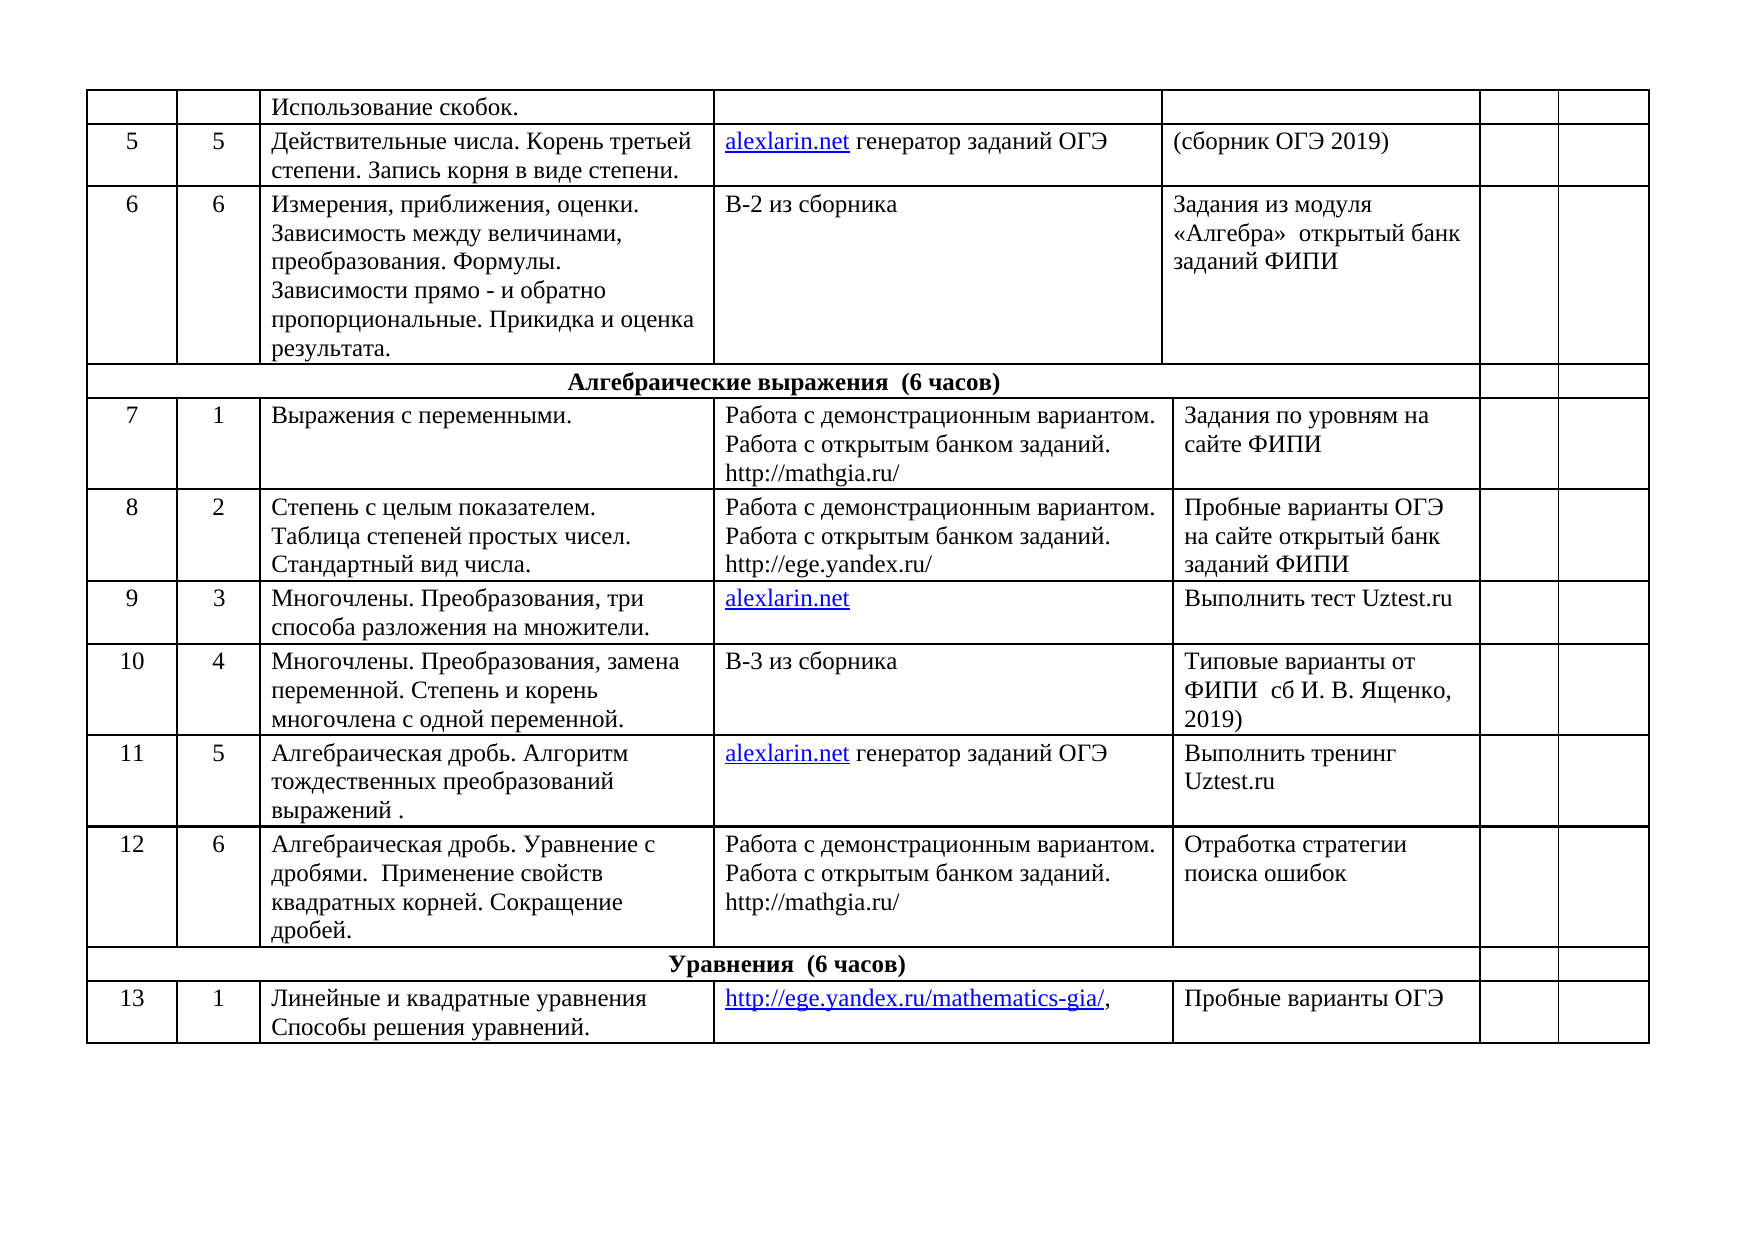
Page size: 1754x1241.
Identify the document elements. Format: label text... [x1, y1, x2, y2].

table_cell 6 [178, 187, 259, 363]
table_cell 5 [178, 736, 259, 825]
table_cell [1481, 490, 1558, 580]
table_cell Измерения, приближения, оценки. Зависимость между величинами, преобразования. Формулы. Зависимости прямо - и обратно пропорциональные. Прикидка и оценка результата. [261, 187, 713, 363]
table_cell [1481, 91, 1558, 122]
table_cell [715, 982, 1172, 1042]
table_cell [1481, 828, 1558, 946]
table_cell [1559, 982, 1648, 1042]
table_cell 7 [88, 399, 176, 488]
table_cell [1481, 125, 1558, 185]
table_cell [1481, 736, 1558, 825]
table_cell В-2 из сборника [715, 187, 1161, 363]
table_cell Задания по уровням на сайте ФИПИ [1174, 399, 1479, 488]
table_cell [261, 91, 713, 122]
table_cell Типовые варианты от ФИПИ сб И. В. Ященко, 2019) [1174, 645, 1479, 734]
table_cell Алгебраическая дробь. Алгоритм тождественных преобразований выражений . [261, 736, 713, 825]
table_cell [1559, 736, 1648, 825]
table_cell 4 [178, 645, 259, 734]
table_cell Пробные варианты ОГЭ на сайте открытый банк заданий ФИПИ [1174, 490, 1479, 580]
table_cell Выполнить тест Uztest.ru [1174, 582, 1479, 642]
table_cell [1559, 125, 1648, 185]
table_cell Степень с целым показателем. Таблица степеней простых чисел. Стандартный вид числа. [261, 490, 713, 580]
table_cell 2 [178, 490, 259, 580]
table_cell Отработка стратегии поиска ошибок [1174, 828, 1479, 946]
table_cell [1559, 490, 1648, 580]
table_cell Алгебраические выражения (6 часов) [88, 365, 1479, 397]
table_cell 5 [88, 125, 176, 185]
table_cell [1559, 91, 1648, 122]
table_cell [1559, 187, 1648, 363]
table_cell 6 [178, 828, 259, 946]
table_cell 1 [178, 399, 259, 488]
table_cell Задания из модуля «Алгебра» открытый банк заданий ФИПИ [1163, 187, 1479, 363]
table_cell Многочлены. Преобразования, замена переменной. Степень и корень многочлена с одной переменной. [261, 645, 713, 734]
table_cell [1559, 365, 1648, 397]
table_cell Уравнения (6 часов) [88, 948, 1479, 979]
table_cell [1174, 982, 1479, 1042]
table_cell 8 [88, 490, 176, 580]
table_cell Многочлены. Преобразования, три способа разложения на множители. [261, 582, 713, 642]
table_cell 11 [88, 736, 176, 825]
table_cell [1559, 645, 1648, 734]
table_cell alexlarin.net генератор заданий ОГЭ [715, 125, 1161, 185]
table_cell (сборник ОГЭ 2019) [1163, 125, 1479, 185]
table_cell 13 [88, 982, 176, 1042]
table_cell Работа с демонстрационным вариантом. Работа с открытым банком заданий. http://ege.yandex.ru/ [715, 490, 1172, 580]
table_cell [715, 91, 1161, 122]
table_cell 1 [178, 982, 259, 1042]
table_cell [1559, 828, 1648, 946]
table_cell [1481, 187, 1558, 363]
table_cell [1559, 582, 1648, 642]
table_cell 9 [88, 582, 176, 642]
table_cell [1163, 91, 1479, 122]
table_cell Выполнить тренинг Uztest.ru [1174, 736, 1479, 825]
table_cell Действительные числа. Корень третьей степени. Запись корня в виде степени. [261, 125, 713, 185]
table_cell [1559, 948, 1648, 979]
table_cell Работа с демонстрационным вариантом. Работа с открытым банком заданий. http://mathgia.ru/ [715, 828, 1172, 946]
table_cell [261, 982, 713, 1042]
table_cell alexlarin.net генератор заданий ОГЭ [715, 736, 1172, 825]
table_cell [1481, 645, 1558, 734]
table_cell 10 [88, 645, 176, 734]
table_cell [1481, 982, 1558, 1042]
table_cell [1481, 582, 1558, 642]
table_cell [1559, 399, 1648, 488]
table_cell В-3 из сборника [715, 645, 1172, 734]
table_cell 6 [88, 187, 176, 363]
table_cell Выражения с переменными. [261, 399, 713, 488]
table_cell Работа с демонстрационным вариантом. Работа с открытым банком заданий. http://mathgia.ru/ [715, 399, 1172, 488]
table_cell [1481, 365, 1558, 397]
table_cell 3 [178, 582, 259, 642]
table_cell [1481, 948, 1558, 979]
table_cell 4 [178, 91, 259, 122]
table_cell 12 [88, 828, 176, 946]
table_cell [1481, 399, 1558, 488]
table_cell 5 [178, 125, 259, 185]
table_cell 4 [88, 91, 176, 122]
table_cell alexlarin.net [715, 582, 1172, 642]
table_cell Алгебраическая дробь. Уравнение с дробями. Применение свойств квадратных корней. Сокращение дробей. [261, 828, 713, 946]
